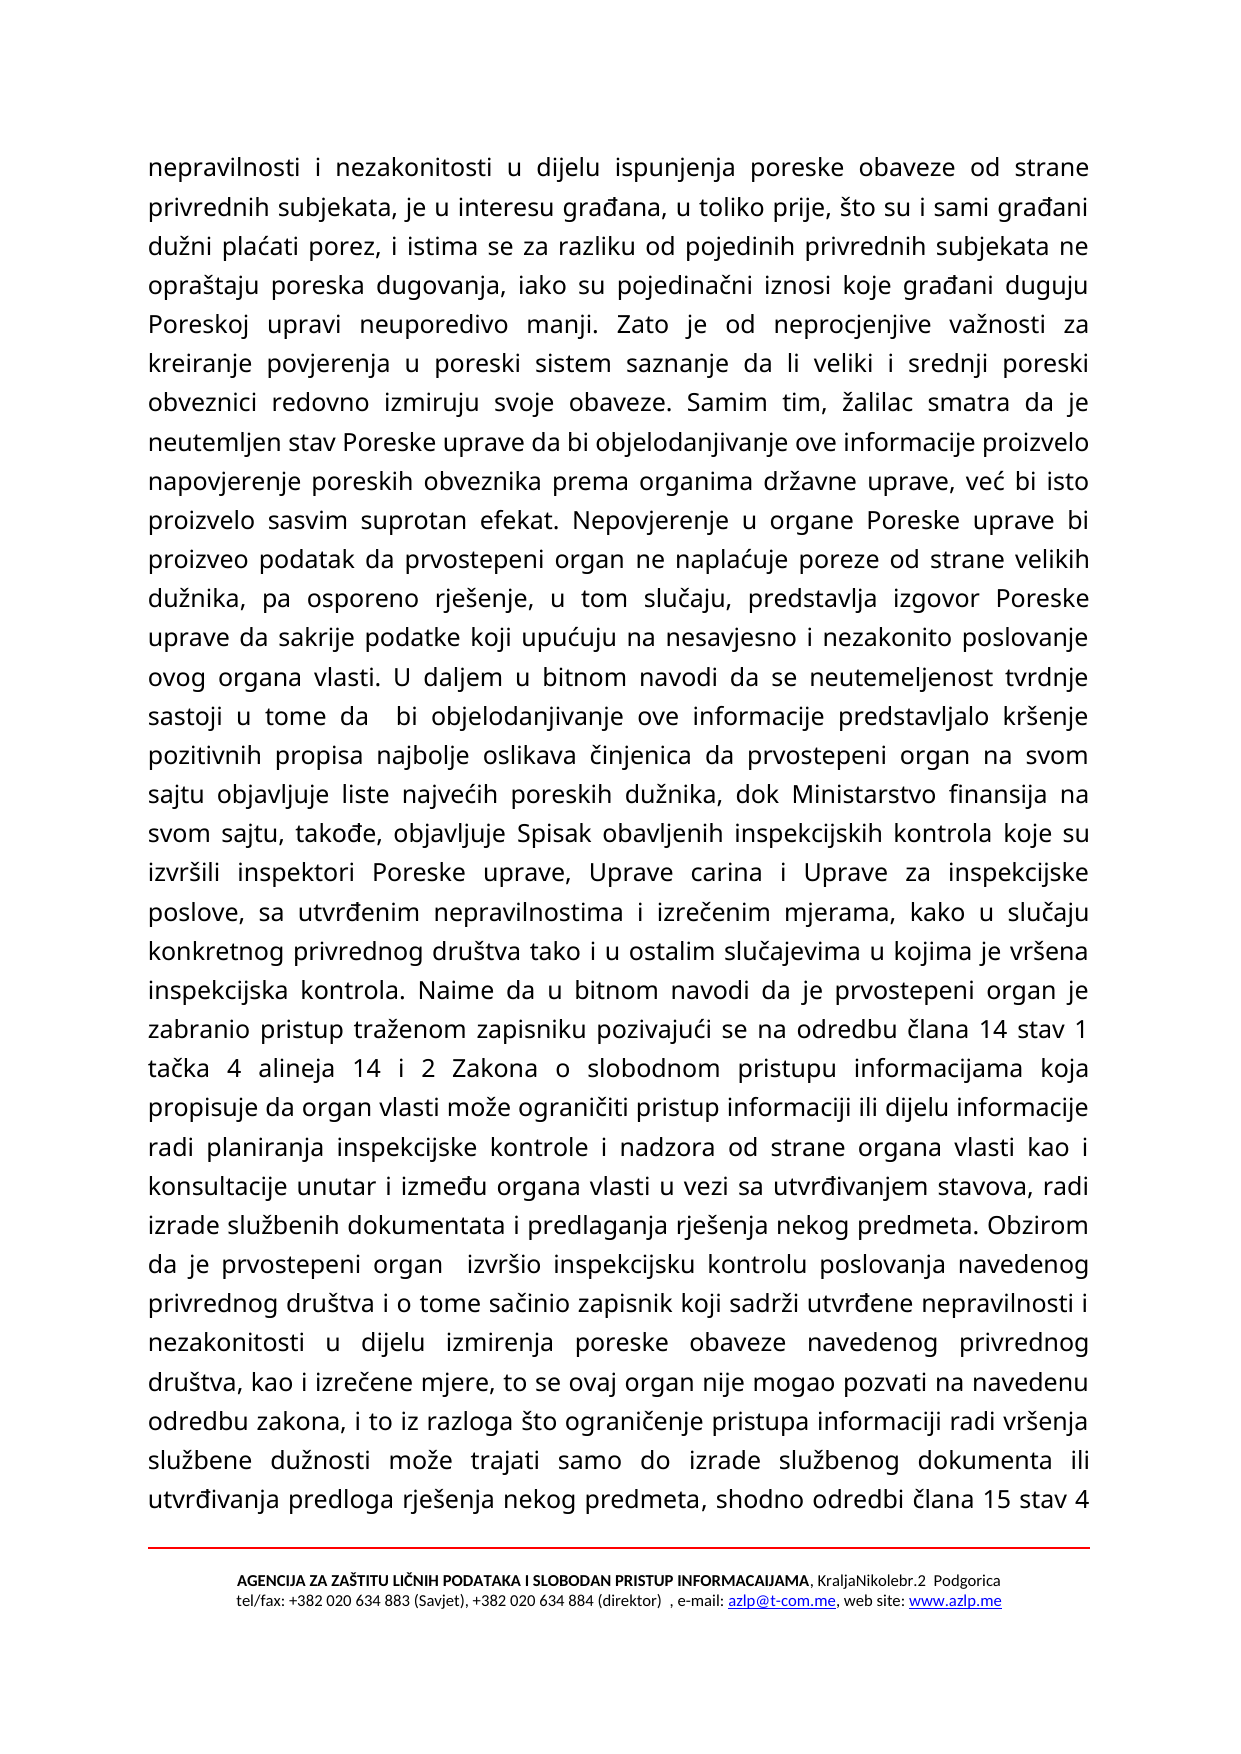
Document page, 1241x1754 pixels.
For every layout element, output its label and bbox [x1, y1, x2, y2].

text [148, 150, 1090, 1516]
